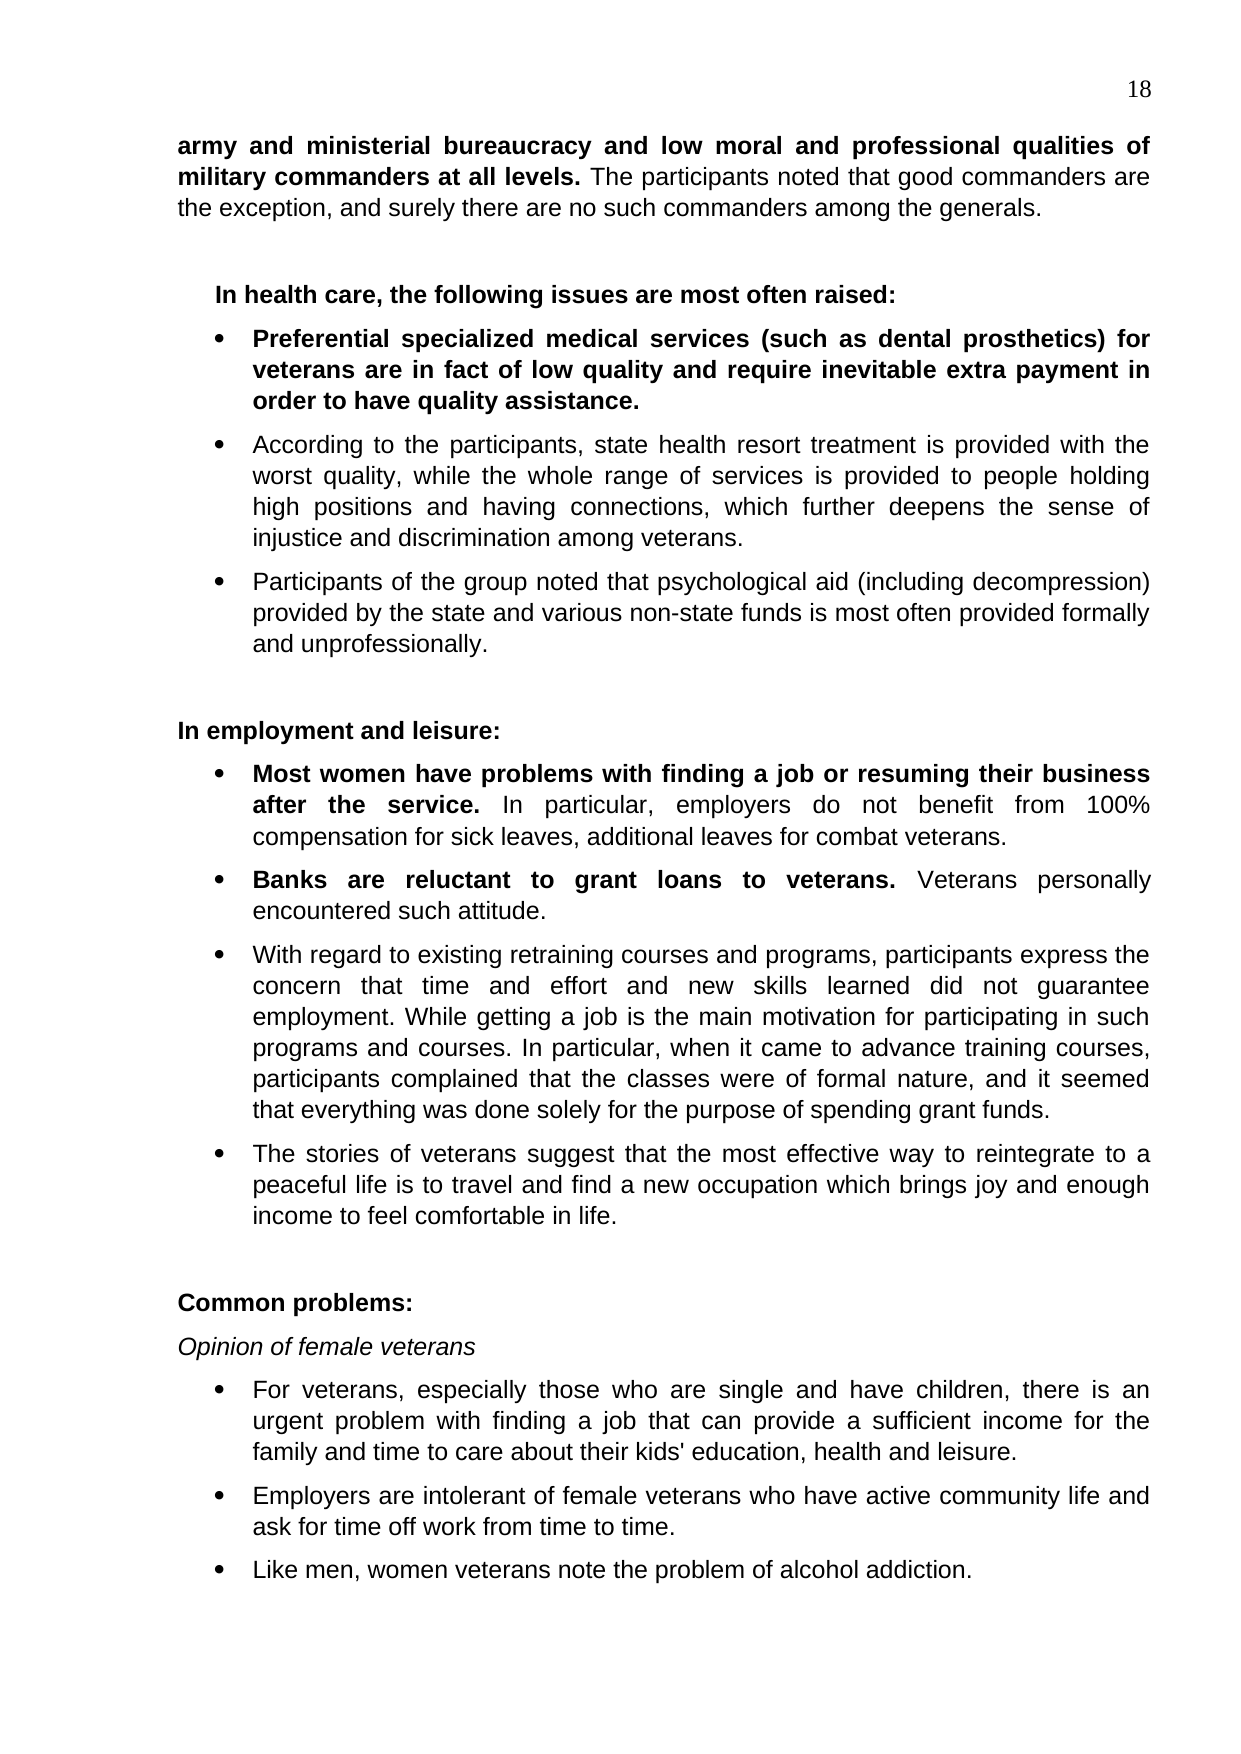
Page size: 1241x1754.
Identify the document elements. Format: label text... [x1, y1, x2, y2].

text In health care, the following issues are most often raised: [177, 281, 1152, 309]
list Employers are intolerant of female veterans who have active community life and ask for time off work from time to time. [215, 1481, 1152, 1541]
text Opinion of female veterans [177, 1331, 1152, 1360]
text In employment and leisure: [177, 716, 1152, 744]
list The stories of veterans suggest that the most effective way to reintegrate to a peaceful life is to travel and find a new occupation which brings joy and enough income to feel comfortable in life. [215, 1139, 1152, 1229]
list With regard to existing retraining courses and programs, participants express the concern that time and effort and new skills learned did not guarantee employment. While getting a job is the main motivation for participating in such programs and courses. In particular, when it came to advance training courses, participants complained that the classes were of formal nature, and it seemed that everything was done solely for the purpose of spending grant funds. [215, 940, 1152, 1124]
list Banks are reluctant to grant loans to veterans. Veterans personally encountered such attitude. [215, 865, 1152, 925]
list Like men, women veterans note the problem of alcohol addiction. [215, 1555, 1152, 1584]
list Participants of the group noted that psychological aid (including decompression) provided by the state and various non-state funds is most often provided formally and unprofessionally. [215, 567, 1152, 657]
list Most women have problems with finding a job or resuming their business after the service. In particular, employers do not benefit from 100% compensation for sick leaves, additional leaves for combat veterans. [215, 759, 1152, 850]
list According to the participants, state health resort treatment is provided with the worst quality, while the whole range of services is provided to people holding high positions and having connections, which further deepens the sense of injustice and discrimination among veterans. [215, 430, 1152, 552]
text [177, 131, 1152, 222]
text Common problems: [177, 1288, 1152, 1317]
list Preferential specialized medical services (such as dental prosthetics) for veterans are in fact of low quality and require inevitable extra payment in order to have quality assistance. [215, 324, 1152, 415]
list For veterans, especially those who are single and have children, there is an urgent problem with finding a job that can provide a sufficient income for the family and time to care about their kids' education, health and leisure. [215, 1375, 1152, 1466]
